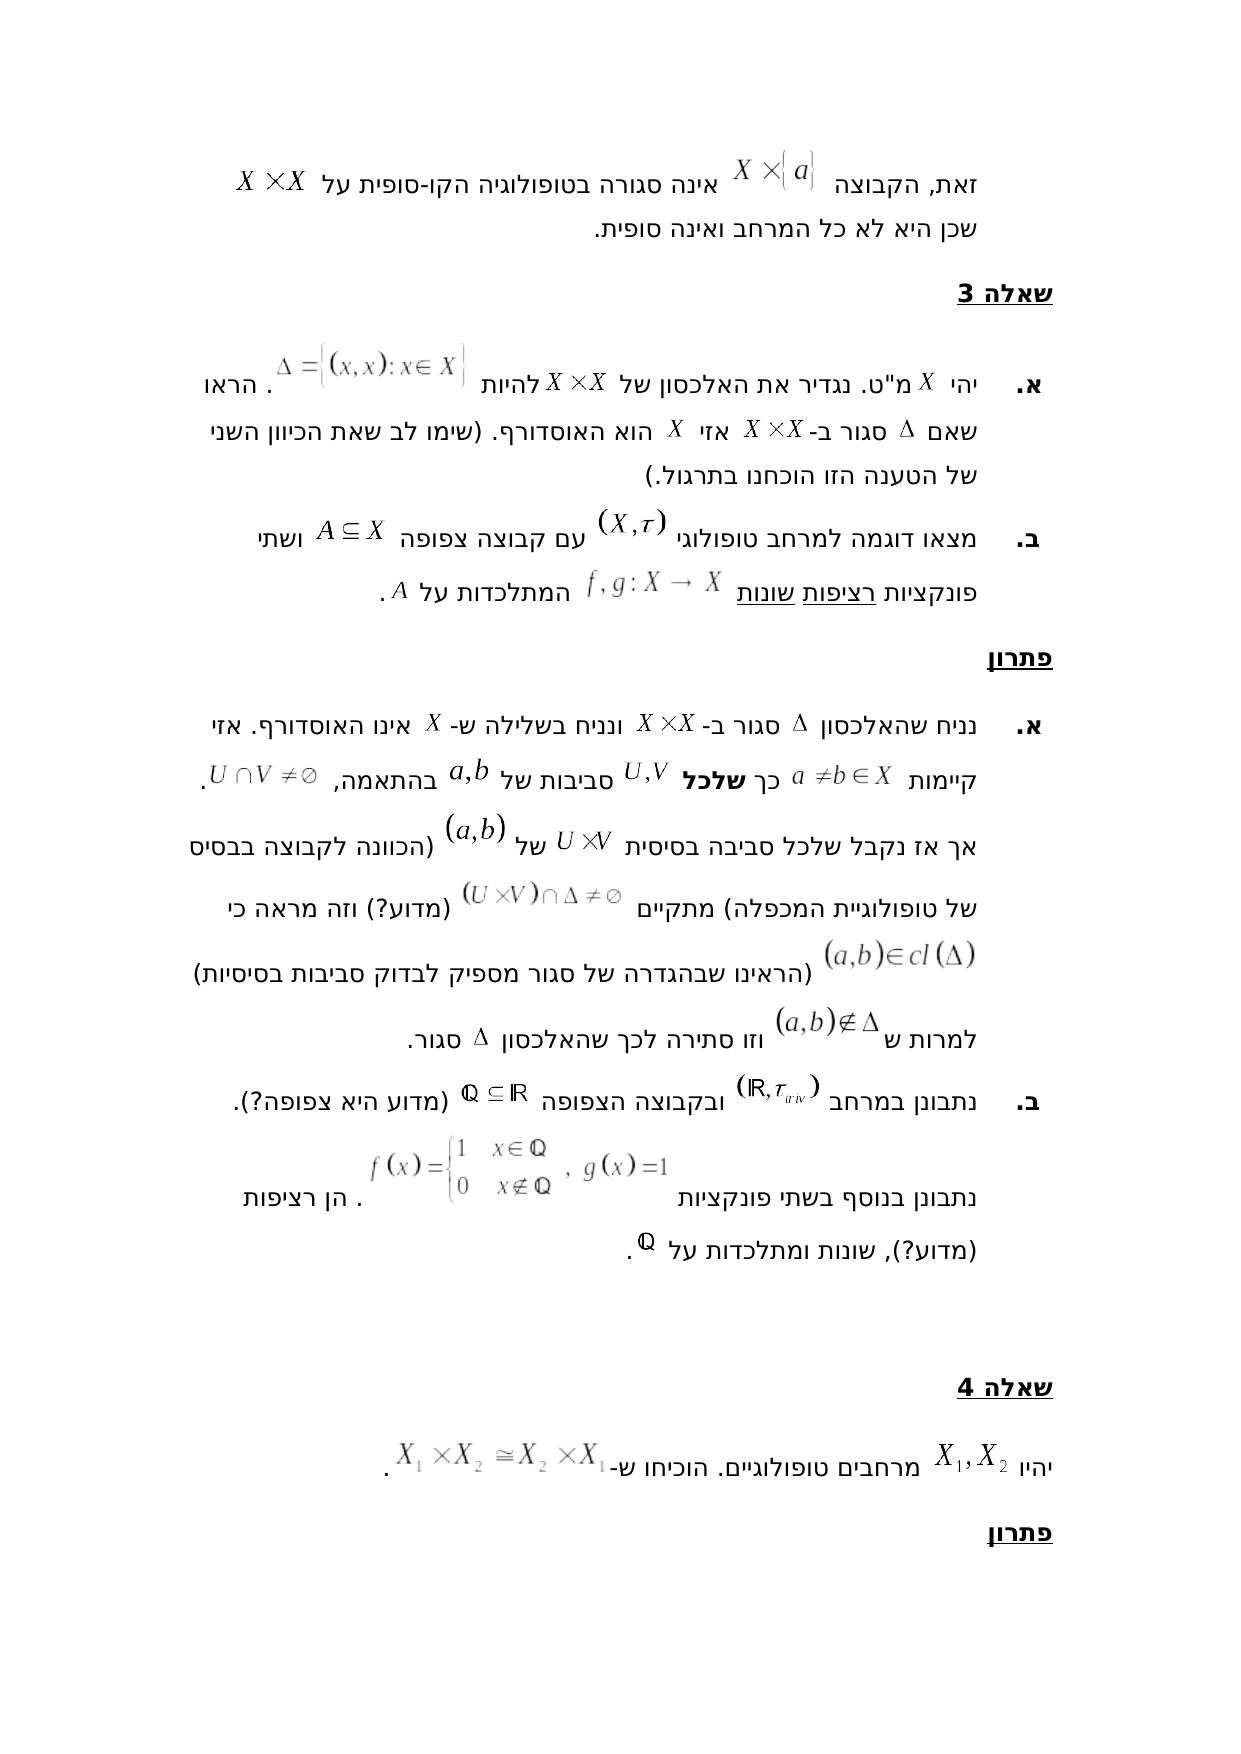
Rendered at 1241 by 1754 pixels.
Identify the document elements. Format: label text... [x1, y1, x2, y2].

text יהיו מרחבים טופולוגיים. הוכיחו ש-. [187, 1437, 1053, 1482]
text שאלה 3 [187, 279, 1053, 308]
list נניח שהאלכסון סגור ב- ונניח בשלילה ש- אינו האוסדורף. אזי קיימות כך שלכל סביבות של בהתאמה, . אך אז נקבל שלכל סביבה בסיסית של (הכוונה לקבוצה בבסיס של טופולוגיית המכפלה) מתקיים (מדוע?) וזה מראה כי (הראינו שבהגדרה של סגור מספיק לבדוק סביבות בסיסיות) למרות ש וזו סתירה לכך שהאלכסון סגור. [187, 708, 1015, 1054]
text שאלה 4 [187, 1373, 1053, 1402]
text פתרון [187, 1518, 1053, 1547]
list מצאו דוגמה למרחב טופולוגי עם קבוצה צפופה ושתי פונקציות רציפות שונות המתלכדות על . [187, 505, 1015, 608]
list יהי מ"ט. נגדיר את האלכסון של להיות . הראו שאם סגור ב- אזי הוא האוסדורף. (שימו לב שאת הכיוון השני של הטענה הזו הוכחנו בתרגול.) [187, 343, 1015, 490]
list נתבונן במרחב ובקבוצה הצפופה (מדוע היא צפופה?). נתבונן בנוסף בשתי פונקציות . הן רציפות (מדוע?), שונות ומתלכדות על . [187, 1068, 1015, 1266]
text פתרון [187, 643, 1053, 672]
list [187, 150, 1015, 243]
